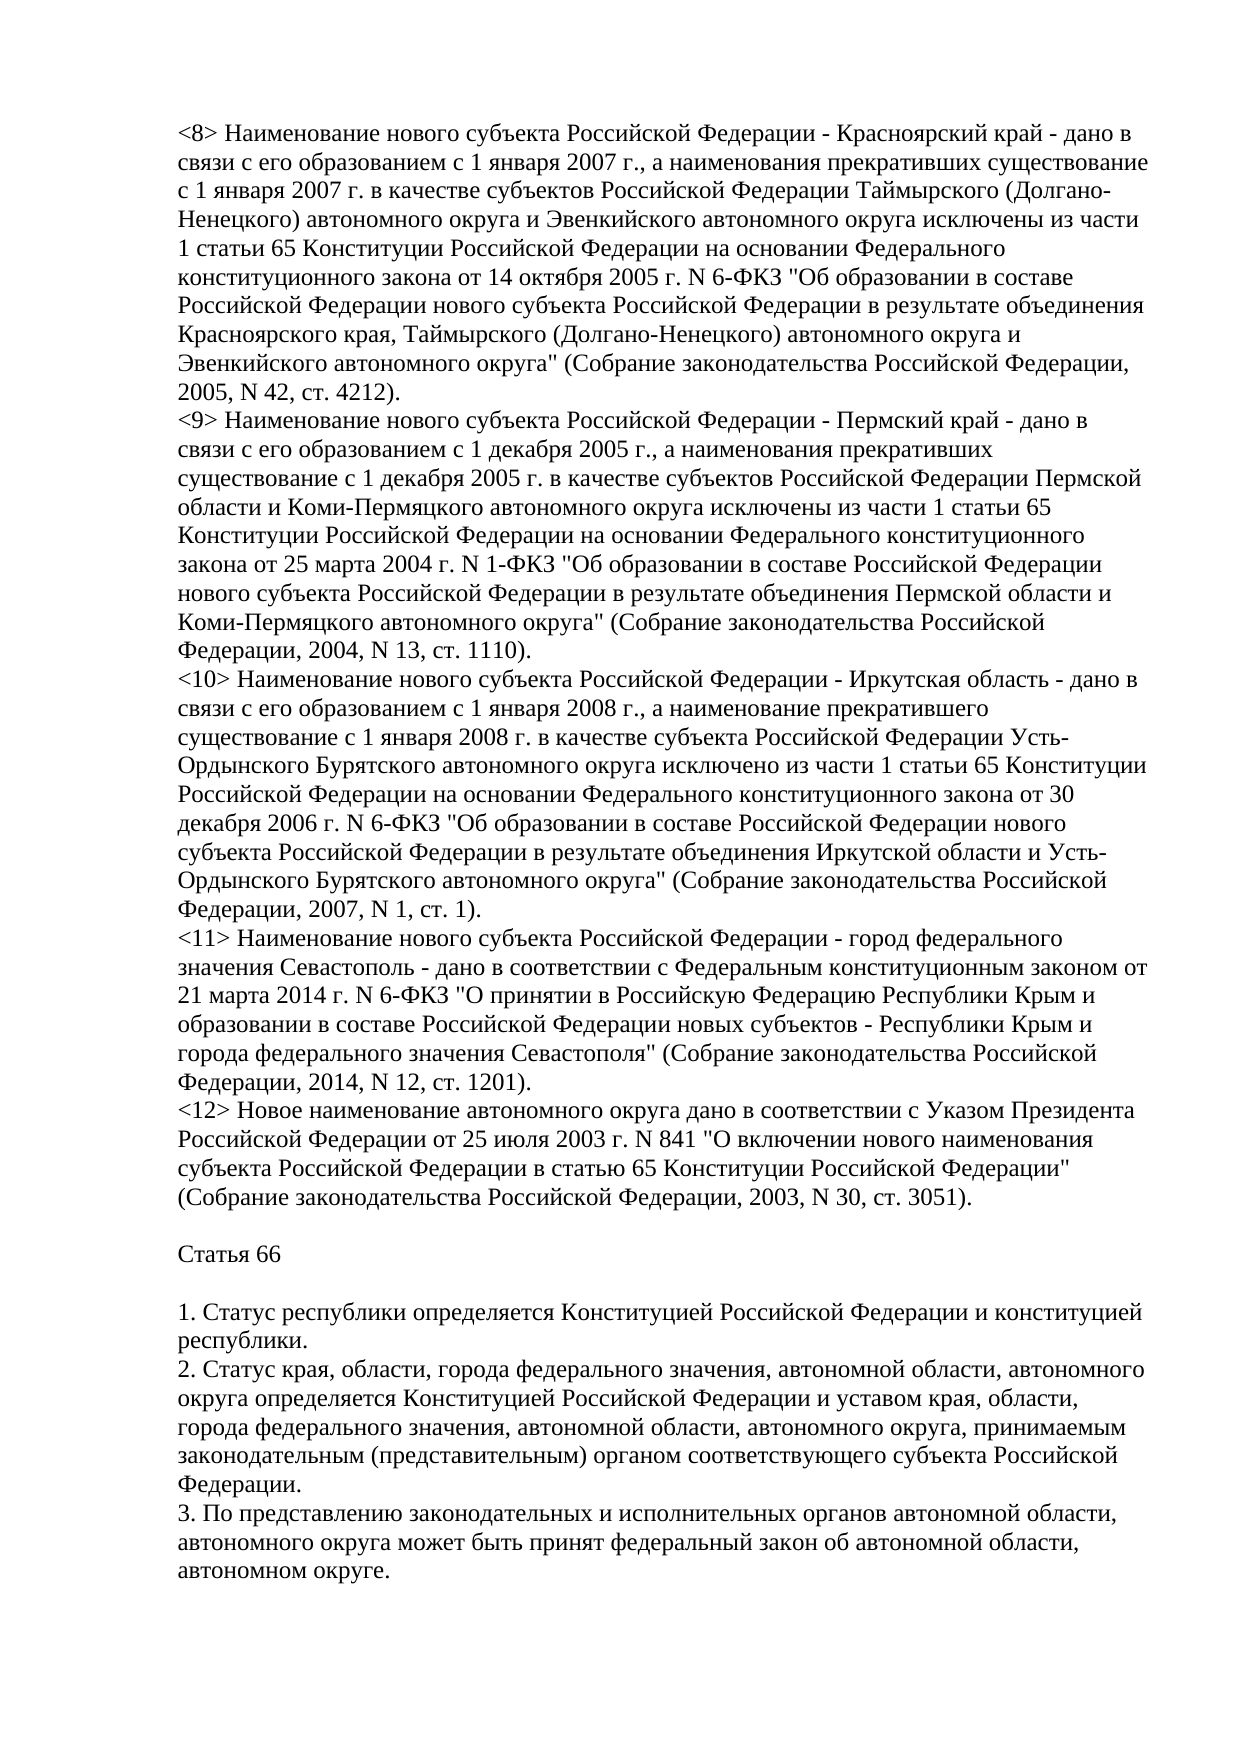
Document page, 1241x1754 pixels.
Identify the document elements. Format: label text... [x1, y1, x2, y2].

text <12> Новое наименование автономного округа дано в соответствии с Указом Президента Российской Федерации от 25 июля 2003 г. N 841 "О включении нового наименования субъекта Российской Федерации в статью 65 Конституции Российской Федерации" (Собрание законодательства Российской Федерации, 2003, N 30, ст. 3051). [177, 1096, 1152, 1211]
text 3. По представлению законодательных и исполнительных органов автономной области, автономного округа может быть принят федеральный закон об автономной области, автономном округе. [177, 1498, 1152, 1584]
text Статья 66 [177, 1239, 1152, 1268]
text <10> Наименование нового субъекта Российской Федерации - Иркутская область - дано в связи с его образованием с 1 января 2008 г., а наименование прекратившего существование с 1 января 2008 г. в качестве субъекта Российской Федерации Усть-Ордынского Бурятского автономного округа исключено из части 1 статьи 65 Конституции Российской Федерации на основании Федерального конституционного закона от 30 декабря 2006 г. N 6-ФКЗ "Об образовании в составе Российской Федерации нового субъекта Российской Федерации в результате объединения Иркутской области и Усть-Ордынского Бурятского автономного округа" (Собрание законодательства Российской Федерации, 2007, N 1, ст. 1). [177, 664, 1152, 923]
text <9> Наименование нового субъекта Российской Федерации - Пермский край - дано в связи с его образованием с 1 декабря 2005 г., а наименования прекративших существование с 1 декабря 2005 г. в качестве субъектов Российской Федерации Пермской области и Коми-Пермяцкого автономного округа исключены из части 1 статьи 65 Конституции Российской Федерации на основании Федерального конституционного закона от 25 марта 2004 г. N 1-ФКЗ "Об образовании в составе Российской Федерации нового субъекта Российской Федерации в результате объединения Пермской области и Коми-Пермяцкого автономного округа" (Собрание законодательства Российской Федерации, 2004, N 13, ст. 1110). [177, 406, 1152, 664]
text <8> Наименование нового субъекта Российской Федерации - Красноярский край - дано в связи с его образованием с 1 января 2007 г., а наименования прекративших существование с 1 января 2007 г. в качестве субъектов Российской Федерации Таймырского (Долгано-Ненецкого) автономного округа и Эвенкийского автономного округа исключены из части 1 статьи 65 Конституции Российской Федерации на основании Федерального конституционного закона от 14 октября 2005 г. N 6-ФКЗ "Об образовании в составе Российской Федерации нового субъекта Российской Федерации в результате объединения Красноярского края, Таймырского (Долгано-Ненецкого) автономного округа и Эвенкийского автономного округа" (Собрание законодательства Российской Федерации, 2005, N 42, ст. 4212). [177, 118, 1152, 406]
text 2. Статус края, области, города федерального значения, автономной области, автономного округа определяется Конституцией Российской Федерации и уставом края, области, города федерального значения, автономной области, автономного округа, принимаемым законодательным (представительным) органом соответствующего субъекта Российской Федерации. [177, 1354, 1152, 1498]
text <11> Наименование нового субъекта Российской Федерации - город федерального значения Севастополь - дано в соответствии с Федеральным конституционным законом от 21 марта 2014 г. N 6-ФКЗ "О принятии в Российскую Федерацию Республики Крым и образовании в составе Российской Федерации новых субъектов - Республики Крым и города федерального значения Севастополя" (Собрание законодательства Российской Федерации, 2014, N 12, ст. 1201). [177, 923, 1152, 1096]
text 1. Статус республики определяется Конституцией Российской Федерации и конституцией республики. [177, 1297, 1152, 1354]
